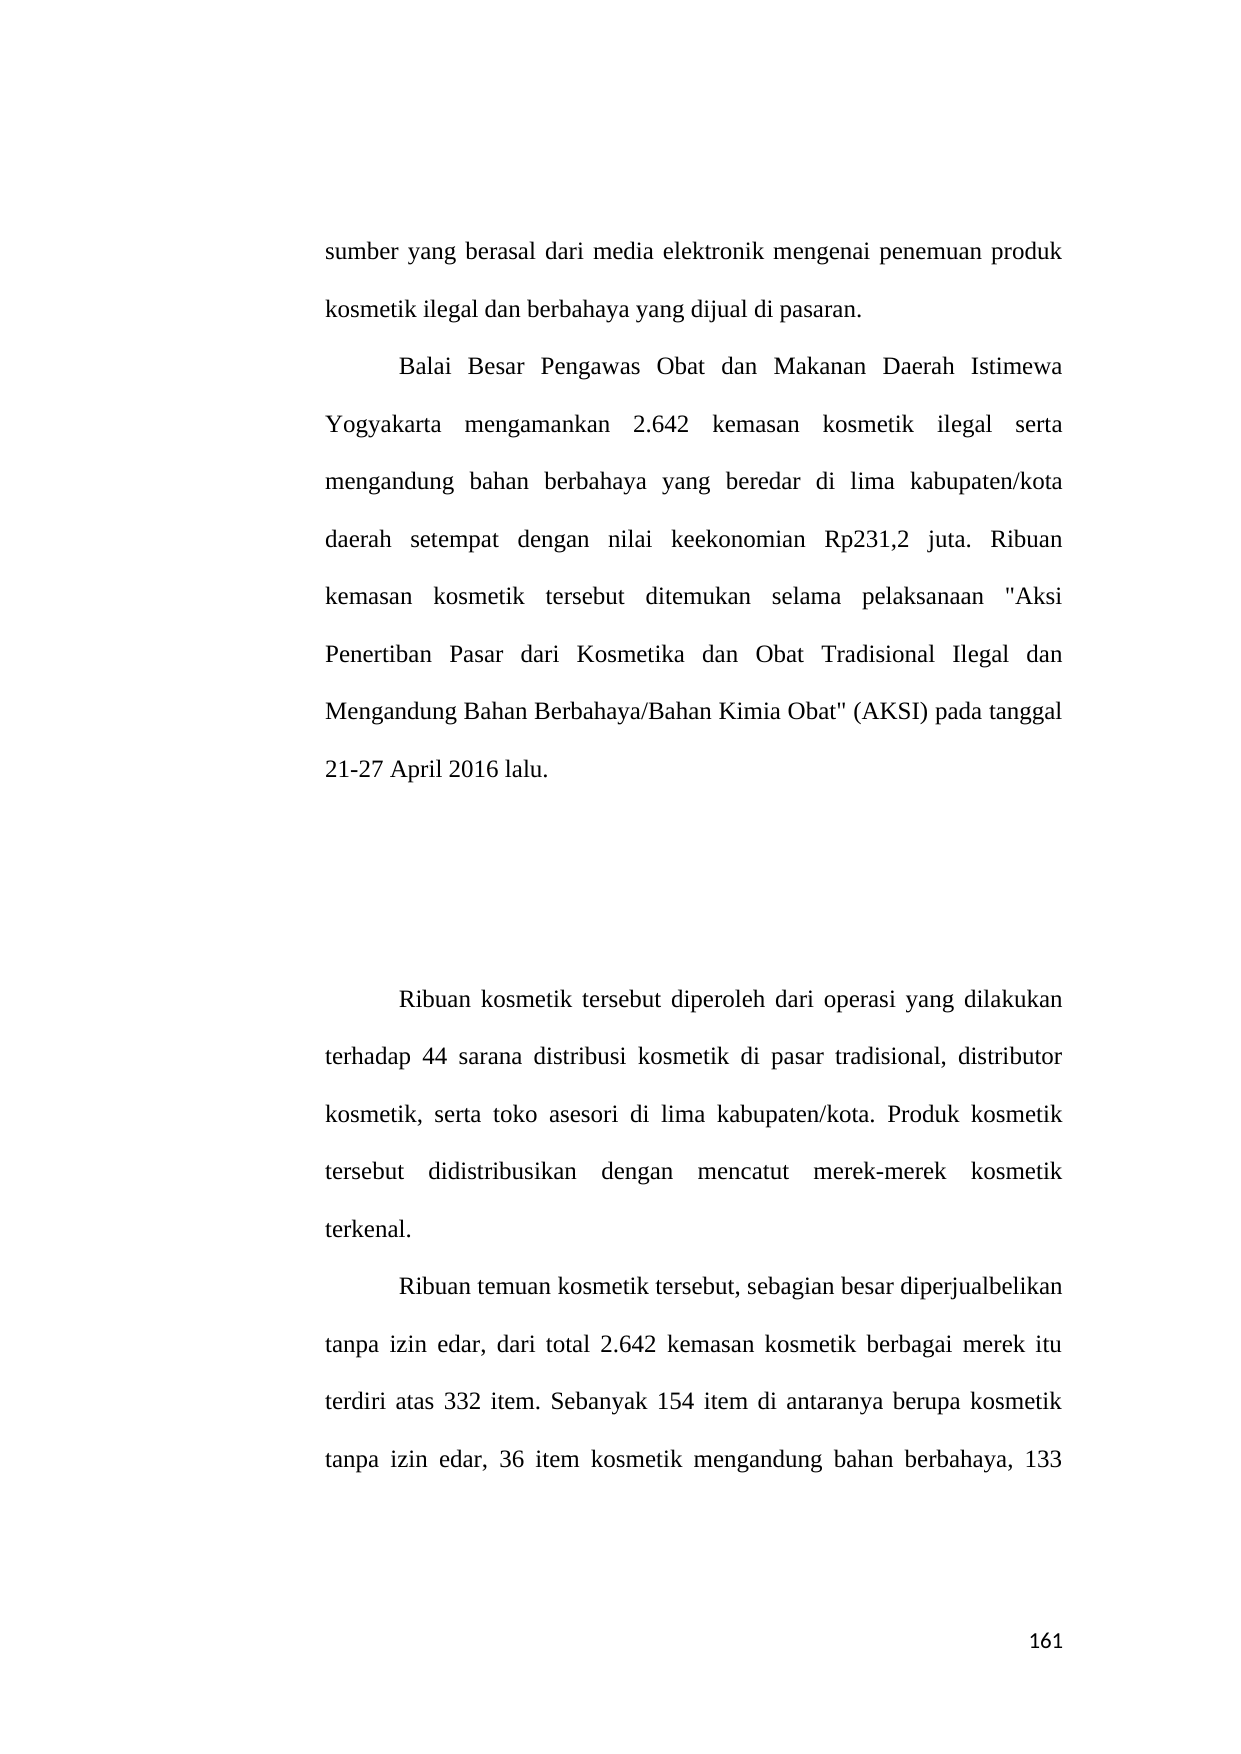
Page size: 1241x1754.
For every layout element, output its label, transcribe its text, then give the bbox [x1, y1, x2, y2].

list Ribuan kosmetik tersebut diperoleh dari operasi yang dilakukan terhadap 44 sarana distribusi kosmetik di pasar tradisional, distributor kosmetik, serta toko asesori di lima kabupaten/kota. Produk kosmetik tersebut didistribusikan dengan mencatut merek-merek kosmetik terkenal. [325, 984, 1063, 1242]
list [325, 236, 1063, 322]
list Balai Besar Pengawas Obat dan Makanan Daerah Istimewa Yogyakarta mengamankan 2.642 kemasan kosmetik ilegal serta mengandung bahan berbahaya yang beredar di lima kabupaten/kota daerah setempat dengan nilai keekonomian Rp231,2 juta. Ribuan kemasan kosmetik tersebut ditemukan selama pelaksanaan "Aksi Penertiban Pasar dari Kosmetika dan Obat Tradisional Ilegal dan Mengandung Bahan Berbahaya/Bahan Kimia Obat" (AKSI) pada tanggal 21-27 April 2016 lalu. [325, 351, 1063, 782]
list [325, 1271, 1063, 1472]
